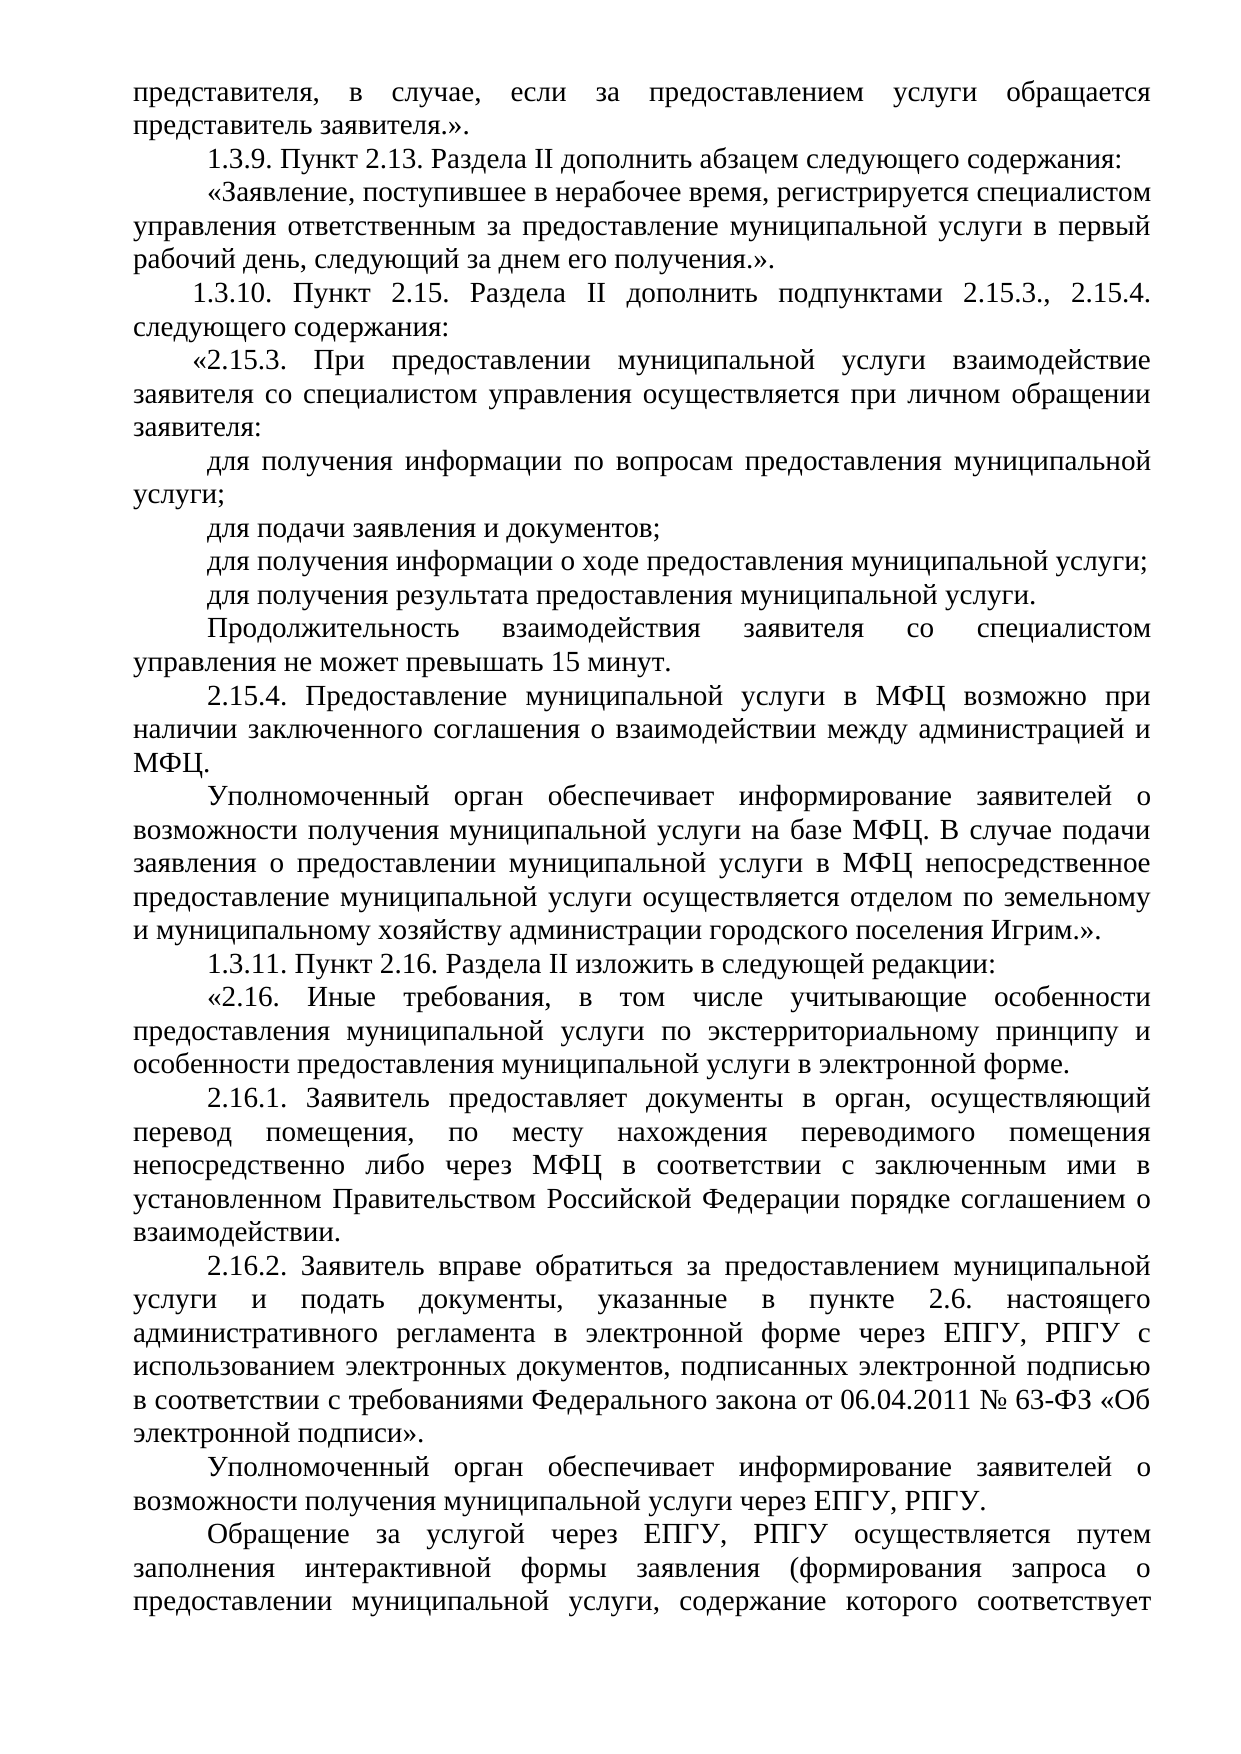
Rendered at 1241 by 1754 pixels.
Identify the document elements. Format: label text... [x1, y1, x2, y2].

text «2.16. Иные требования, в том числе учитывающие особенности предоставления муниципальной услуги по экстерриториальному принципу и особенности предоставления муниципальной услуги в электронной форме. [133, 979, 1152, 1080]
text 1.3.9. Пункт 2.13. Раздела II дополнить абзацем следующего содержания: [207, 141, 1152, 174]
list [133, 74, 1152, 141]
text «Заявление, поступившее в нерабочее время, регистрируется специалистом управления ответственным за предоставление муниципальной услуги в первый рабочий день, следующий за днем его получения.». [133, 174, 1152, 275]
text 1.3.11. Пункт 2.16. Раздела II изложить в следующей редакции: [207, 946, 1152, 979]
text Продолжительность взаимодействия заявителя со специалистом управления не может превышать 15 минут. [133, 611, 1152, 678]
text «2.15.3. При предоставлении муниципальной услуги взаимодействие заявителя со специалистом управления осуществляется при личном обращении заявителя: [133, 342, 1152, 443]
text 2.16.2. Заявитель вправе обратиться за предоставлением муниципальной услуги и подать документы, указанные в пункте 2.6. настоящего административного регламента в электронной форме через ЕПГУ, РПГУ с использованием электронных документов, подписанных электронной подписью в соответствии с требованиями Федерального закона от 06.04.2011 № 63-ФЗ «Об электронной подписи». [133, 1248, 1152, 1449]
text 2.16.1. Заявитель предоставляет документы в орган, осуществляющий перевод помещения, по месту нахождения переводимого помещения непосредственно либо через МФЦ в соответствии с заключенным ими в установленном Правительством Российской Федерации порядке соглашением о взаимодействии. [133, 1080, 1152, 1248]
text для получения информации по вопросам предоставления муниципальной услуги; [133, 443, 1152, 510]
text для подачи заявления и документов; [133, 510, 1152, 543]
text 1.3.10. Пункт 2.15. Раздела II дополнить подпунктами 2.15.3., 2.15.4. следующего содержания: [133, 275, 1152, 342]
text 2.15.4. Предоставление муниципальной услуги в МФЦ возможно при наличии заключенного соглашения о взаимодействии между администрацией и МФЦ. [133, 678, 1152, 778]
text Уполномоченный орган обеспечивает информирование заявителей о возможности получения муниципальной услуги на базе МФЦ. В случае подачи заявления о предоставлении муниципальной услуги в МФЦ непосредственное предоставление муниципальной услуги осуществляется отделом по земельному и муниципальному хозяйству администрации городского поселения Игрим.». [133, 778, 1152, 946]
text для получения результата предоставления муниципальной услуги. [133, 577, 1152, 611]
text для получения информации о ходе предоставления муниципальной услуги; [133, 543, 1152, 577]
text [133, 1516, 1152, 1617]
text Уполномоченный орган обеспечивает информирование заявителей о возможности получения муниципальной услуги через ЕПГУ, РПГУ. [133, 1449, 1152, 1516]
